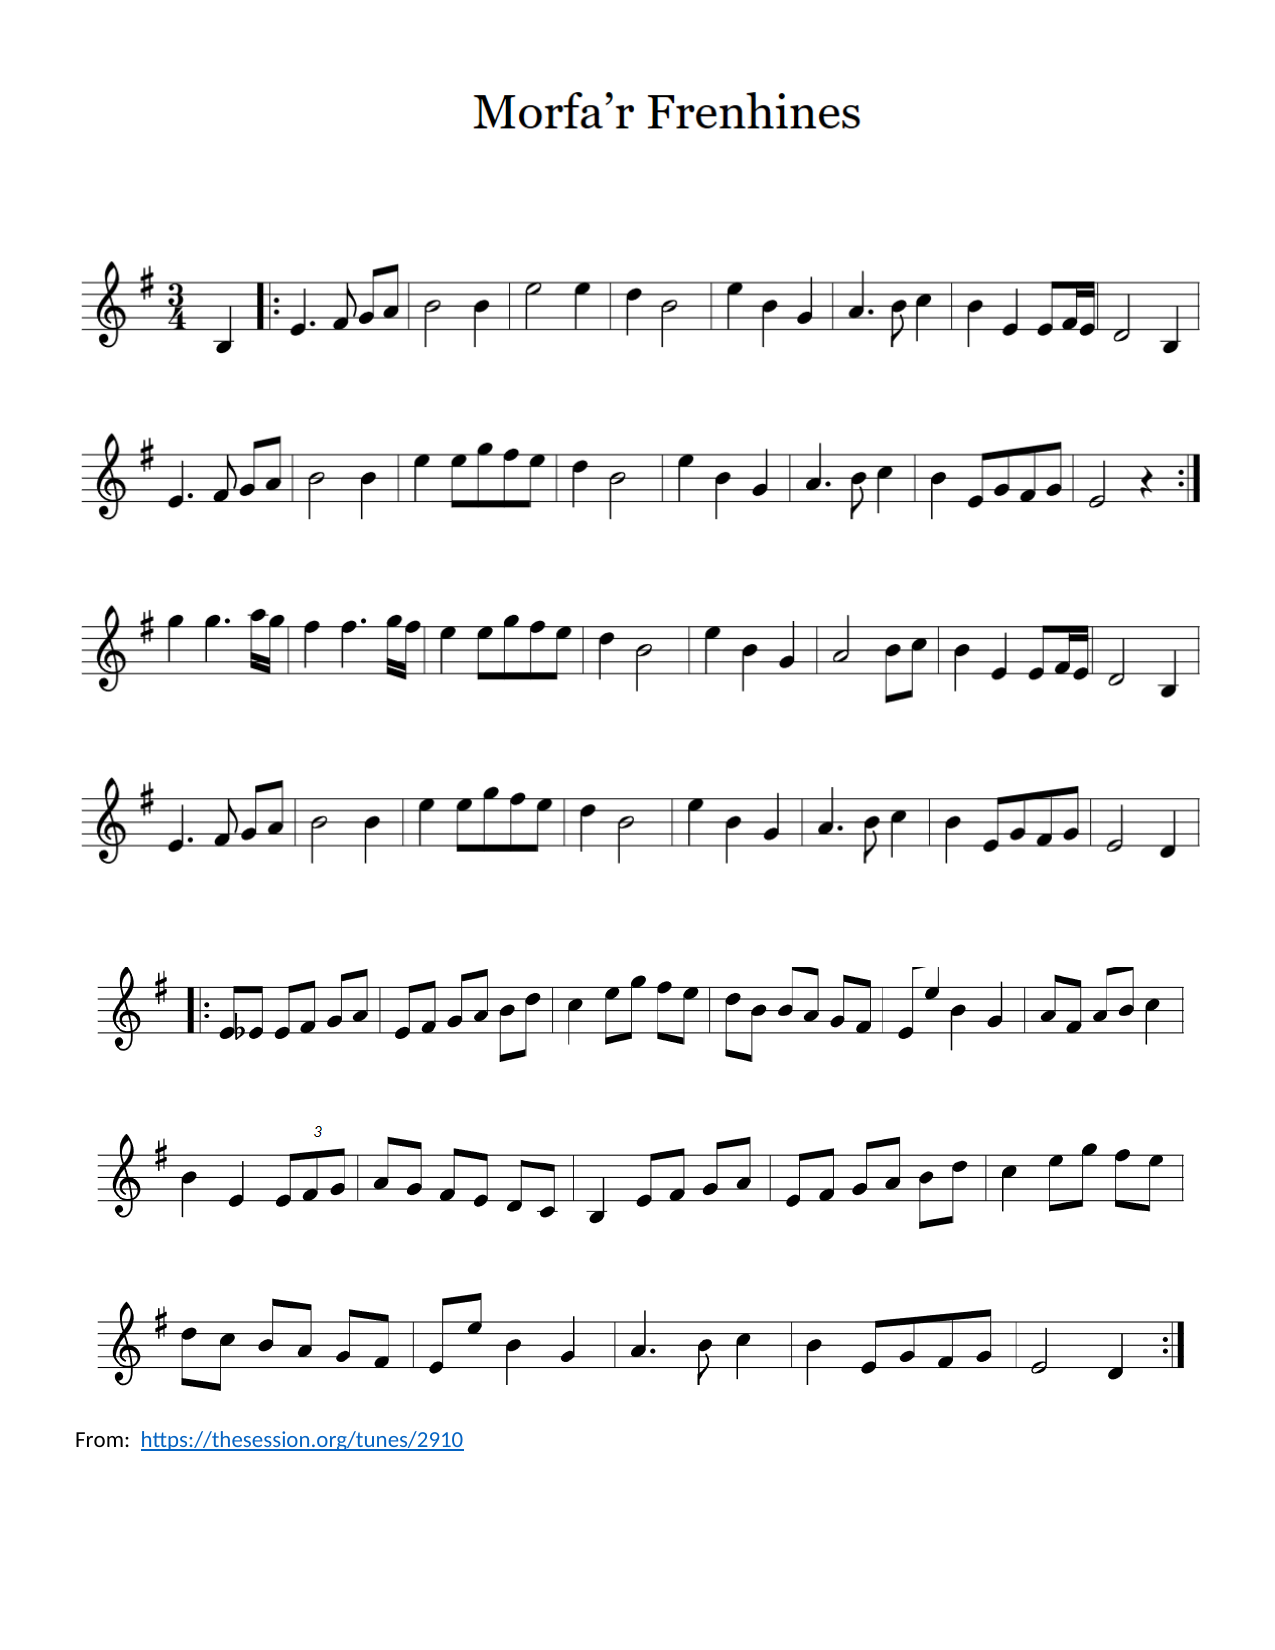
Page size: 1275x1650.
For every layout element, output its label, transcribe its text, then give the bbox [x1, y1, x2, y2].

text From: https://thesession.org/tunes/2910 [75, 1425, 1200, 1453]
picture [75, 75, 1221, 902]
picture [75, 967, 1196, 1406]
